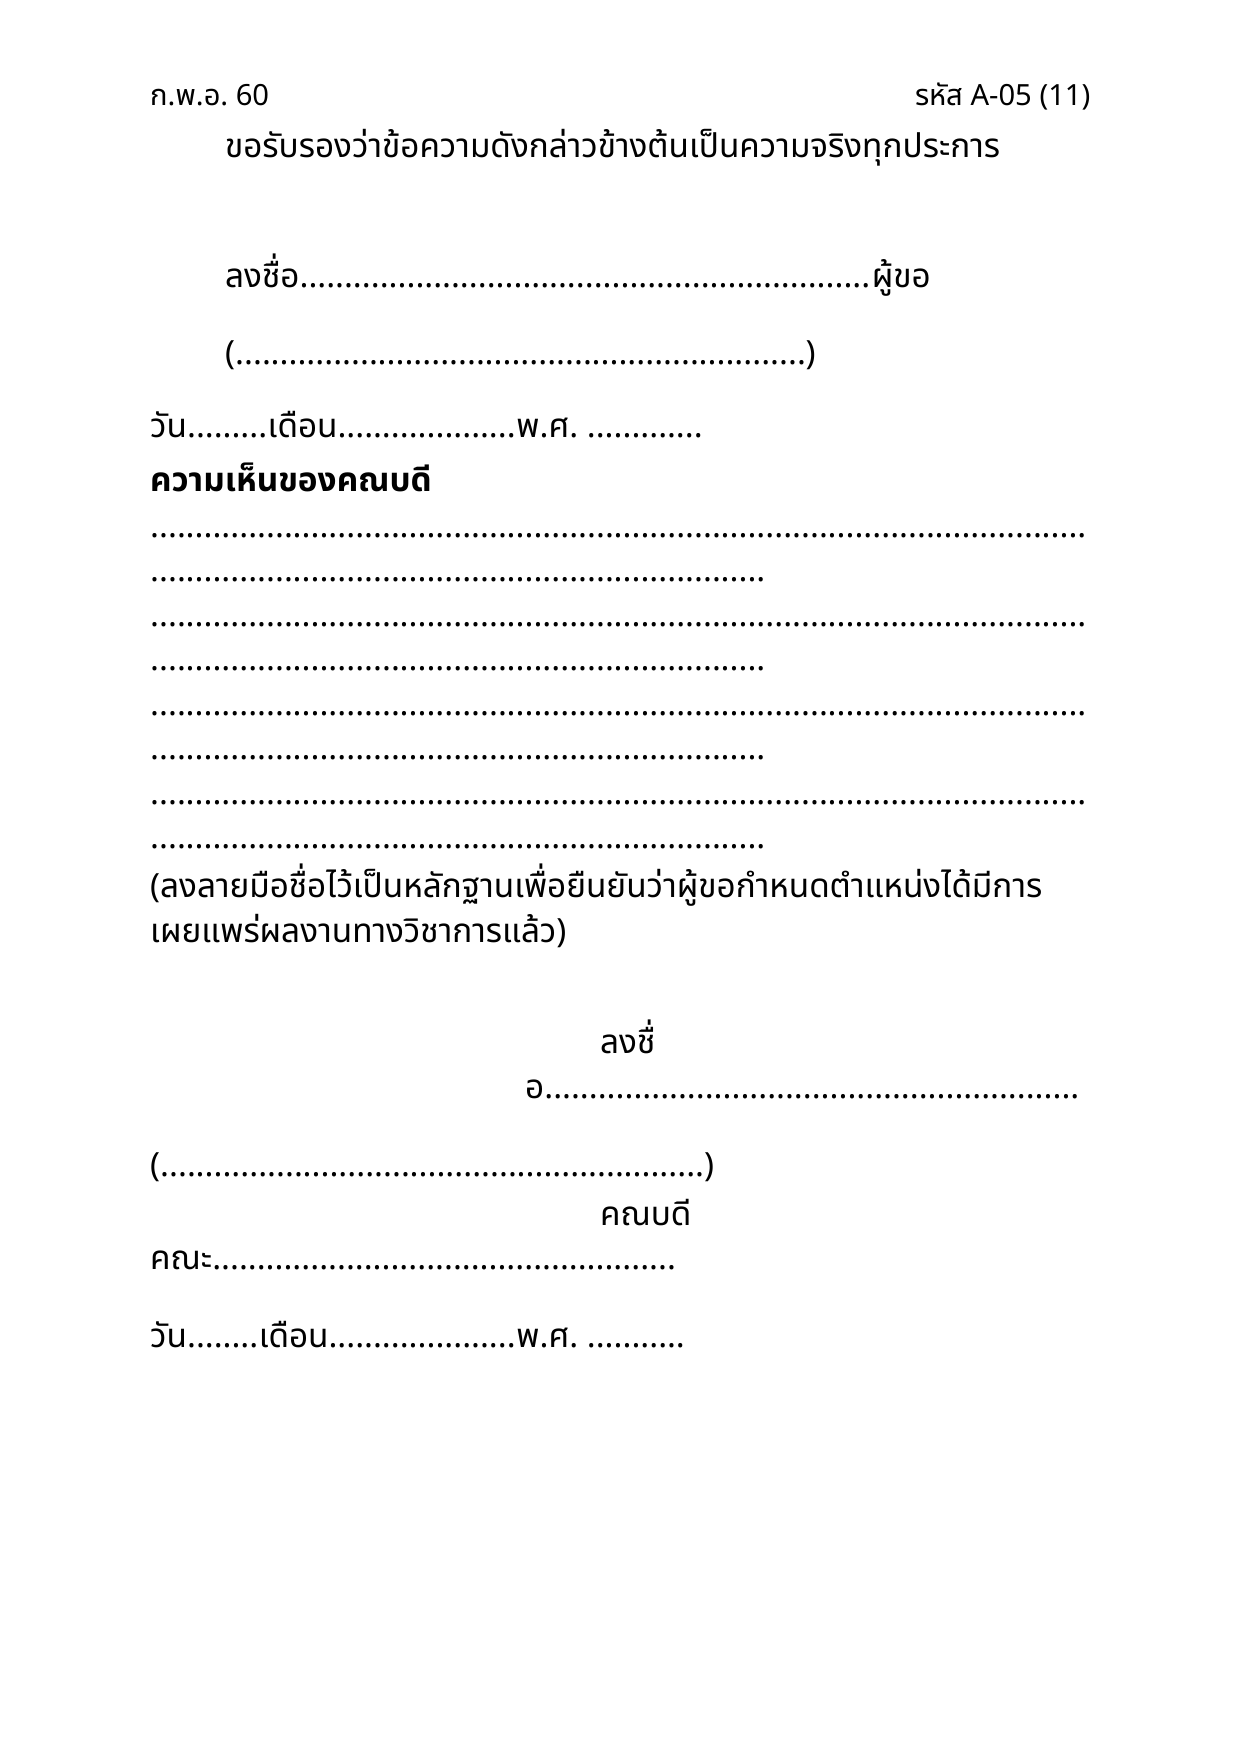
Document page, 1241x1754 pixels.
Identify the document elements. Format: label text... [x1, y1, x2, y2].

text (.............................................................) [150, 1113, 1090, 1186]
text .............................................................................................................................................................................. [150, 591, 1090, 680]
text ความเห็นของคณบดี [150, 452, 1090, 502]
text .............................................................................................................................................................................. [150, 769, 1090, 858]
text (................................................................) [150, 302, 1090, 374]
text วัน........เดือน.....................พ.ศ. ........... [150, 1285, 1090, 1362]
text ลงชื่อ................................................................ผู้ขอ [150, 224, 1090, 302]
text คณบดีคณะ.................................................... [150, 1186, 1090, 1285]
text (ลงลายมือชื่อไว้เป็นหลักฐานเพื่อยืนยันว่าผู้ขอกำหนดตำแหน่งได้มีการเผยแพร่ผลงานทางวิชาการแล้ว) [150, 858, 1090, 957]
text .............................................................................................................................................................................. [150, 502, 1090, 591]
text ลงชื่อ............................................................ [525, 1014, 1090, 1113]
text .............................................................................................................................................................................. [150, 680, 1090, 769]
text ขอรับรองว่าข้อความดังกล่าวข้างต้นเป็นความจริงทุกประการ [150, 118, 1090, 167]
text วัน.........เดือน....................พ.ศ. ............. [150, 374, 1090, 452]
